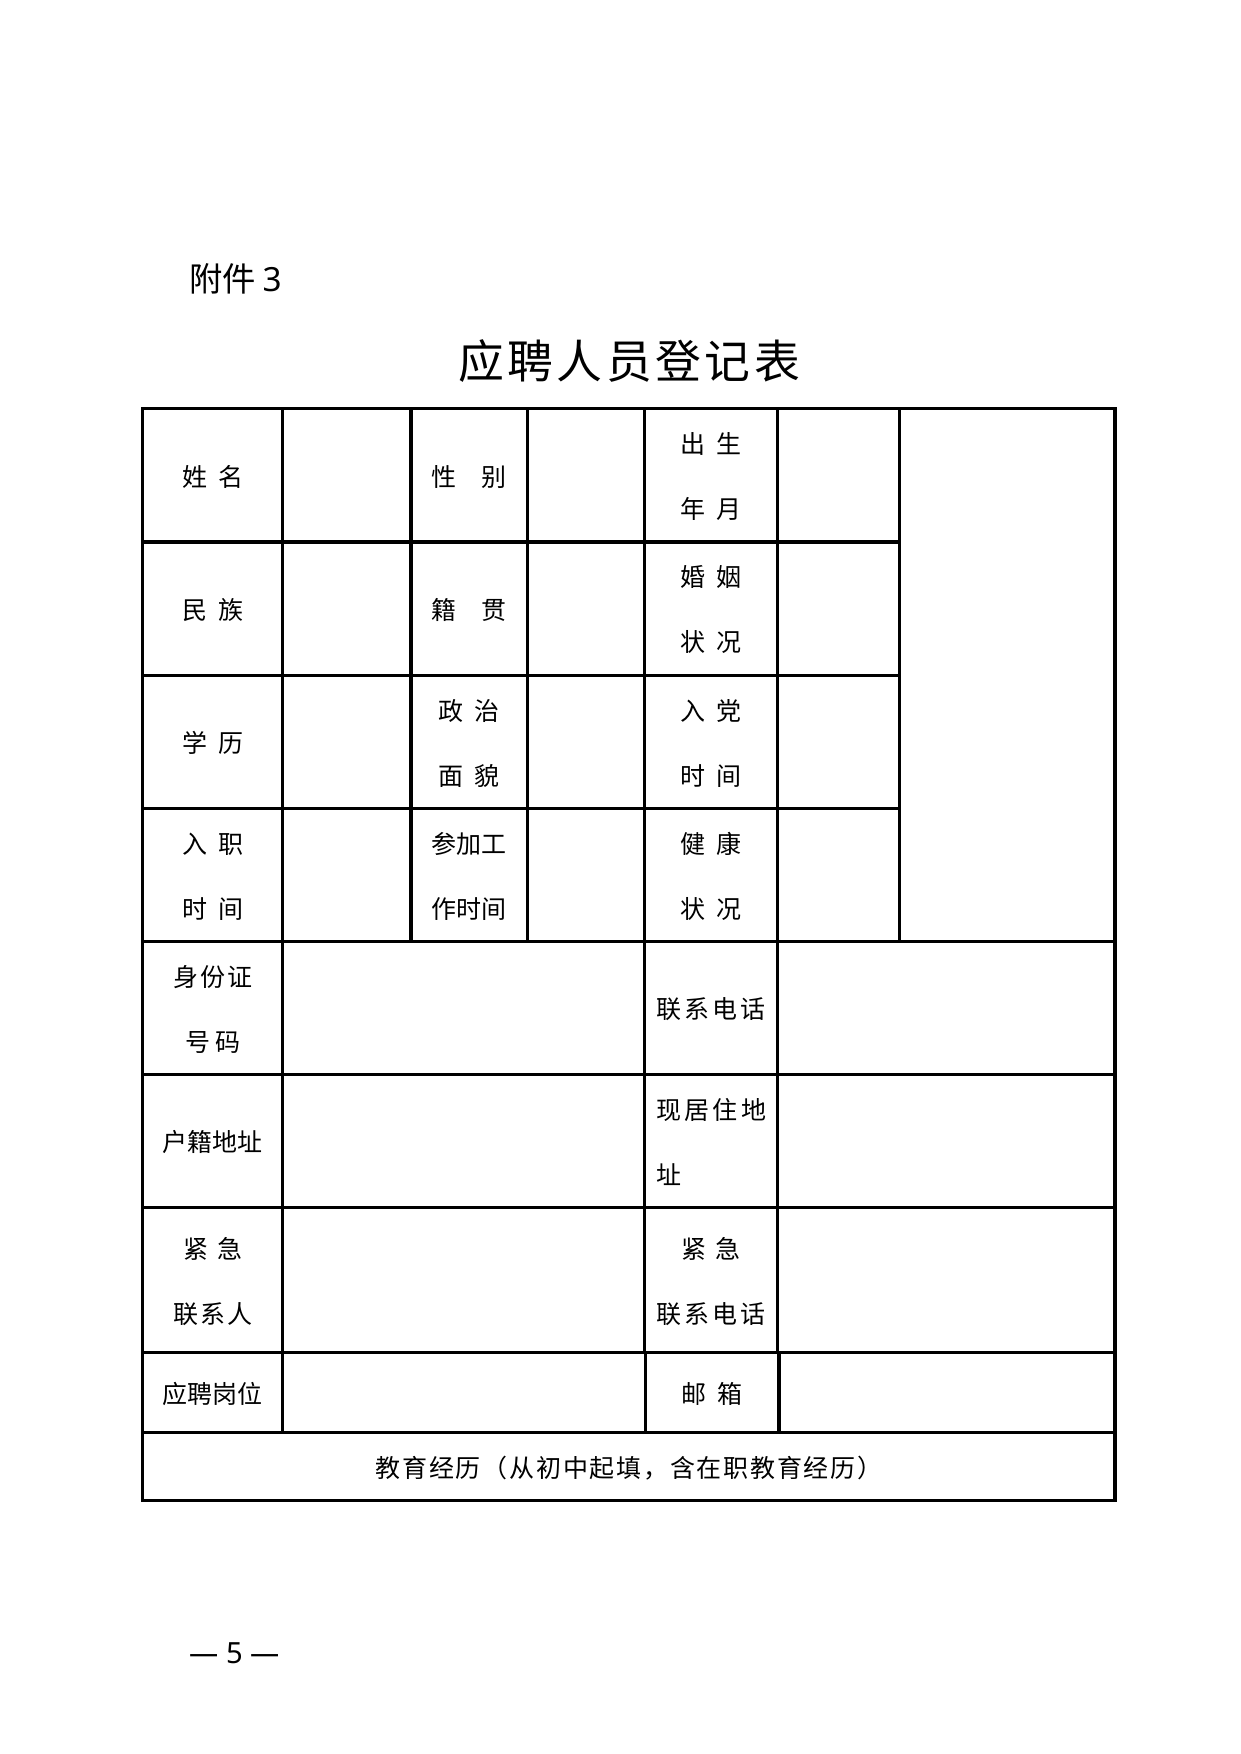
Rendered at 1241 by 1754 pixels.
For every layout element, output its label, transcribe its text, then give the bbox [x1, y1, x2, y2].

table_cell [529, 544, 643, 673]
table_cell 现居住地址 [646, 1076, 776, 1206]
table_cell [284, 943, 643, 1073]
table_cell 紧 急 联系电话 [646, 1209, 776, 1351]
table_cell [284, 544, 409, 673]
table_cell [529, 810, 643, 940]
table_cell 参加工 作时间 [413, 810, 526, 940]
table_header [284, 410, 409, 540]
table_cell 婚 姻 状 况 [646, 544, 776, 673]
table_cell 应聘岗位 [144, 1354, 281, 1431]
table_cell [779, 544, 898, 673]
table_cell [781, 1354, 1113, 1431]
table_cell [284, 1076, 643, 1206]
table_cell [779, 943, 1113, 1073]
table_cell [284, 1209, 643, 1351]
table_cell [284, 677, 409, 807]
table_cell 联系电话 [646, 943, 776, 1073]
table_cell 学 历 [144, 677, 281, 807]
table_cell 邮 箱 [647, 1354, 777, 1431]
table_header [901, 410, 1113, 940]
table_cell 户籍地址 [144, 1076, 281, 1206]
text 附件3 [189, 245, 1069, 310]
table_cell [779, 1076, 1113, 1206]
table_cell 紧 急 联系人 [144, 1209, 281, 1351]
table_cell 入 职 时 间 [144, 810, 281, 940]
table_header 出 生 年 月 [646, 410, 776, 540]
table_cell [284, 810, 409, 940]
table_header 性 别 [413, 410, 526, 540]
table_cell [779, 810, 898, 940]
table_cell [779, 1209, 1113, 1351]
table_cell 民 族 [144, 544, 281, 673]
table_cell [779, 677, 898, 807]
table_cell [529, 677, 643, 807]
table_cell 籍 贯 [413, 544, 526, 673]
table_header 姓 名 [144, 410, 281, 540]
table_cell 健 康 状 况 [646, 810, 776, 940]
table_cell 身份证 号 码 [144, 943, 281, 1073]
table_header [779, 410, 898, 540]
table_cell 入 党 时 间 [646, 677, 776, 807]
table_cell [284, 1354, 644, 1431]
table_cell 教育经历（从初中起填，含在职教育经历） [144, 1434, 1113, 1499]
table_header [529, 410, 643, 540]
text 应聘人员登记表 [189, 310, 1069, 407]
table_cell 政 治 面 貌 [413, 677, 526, 807]
